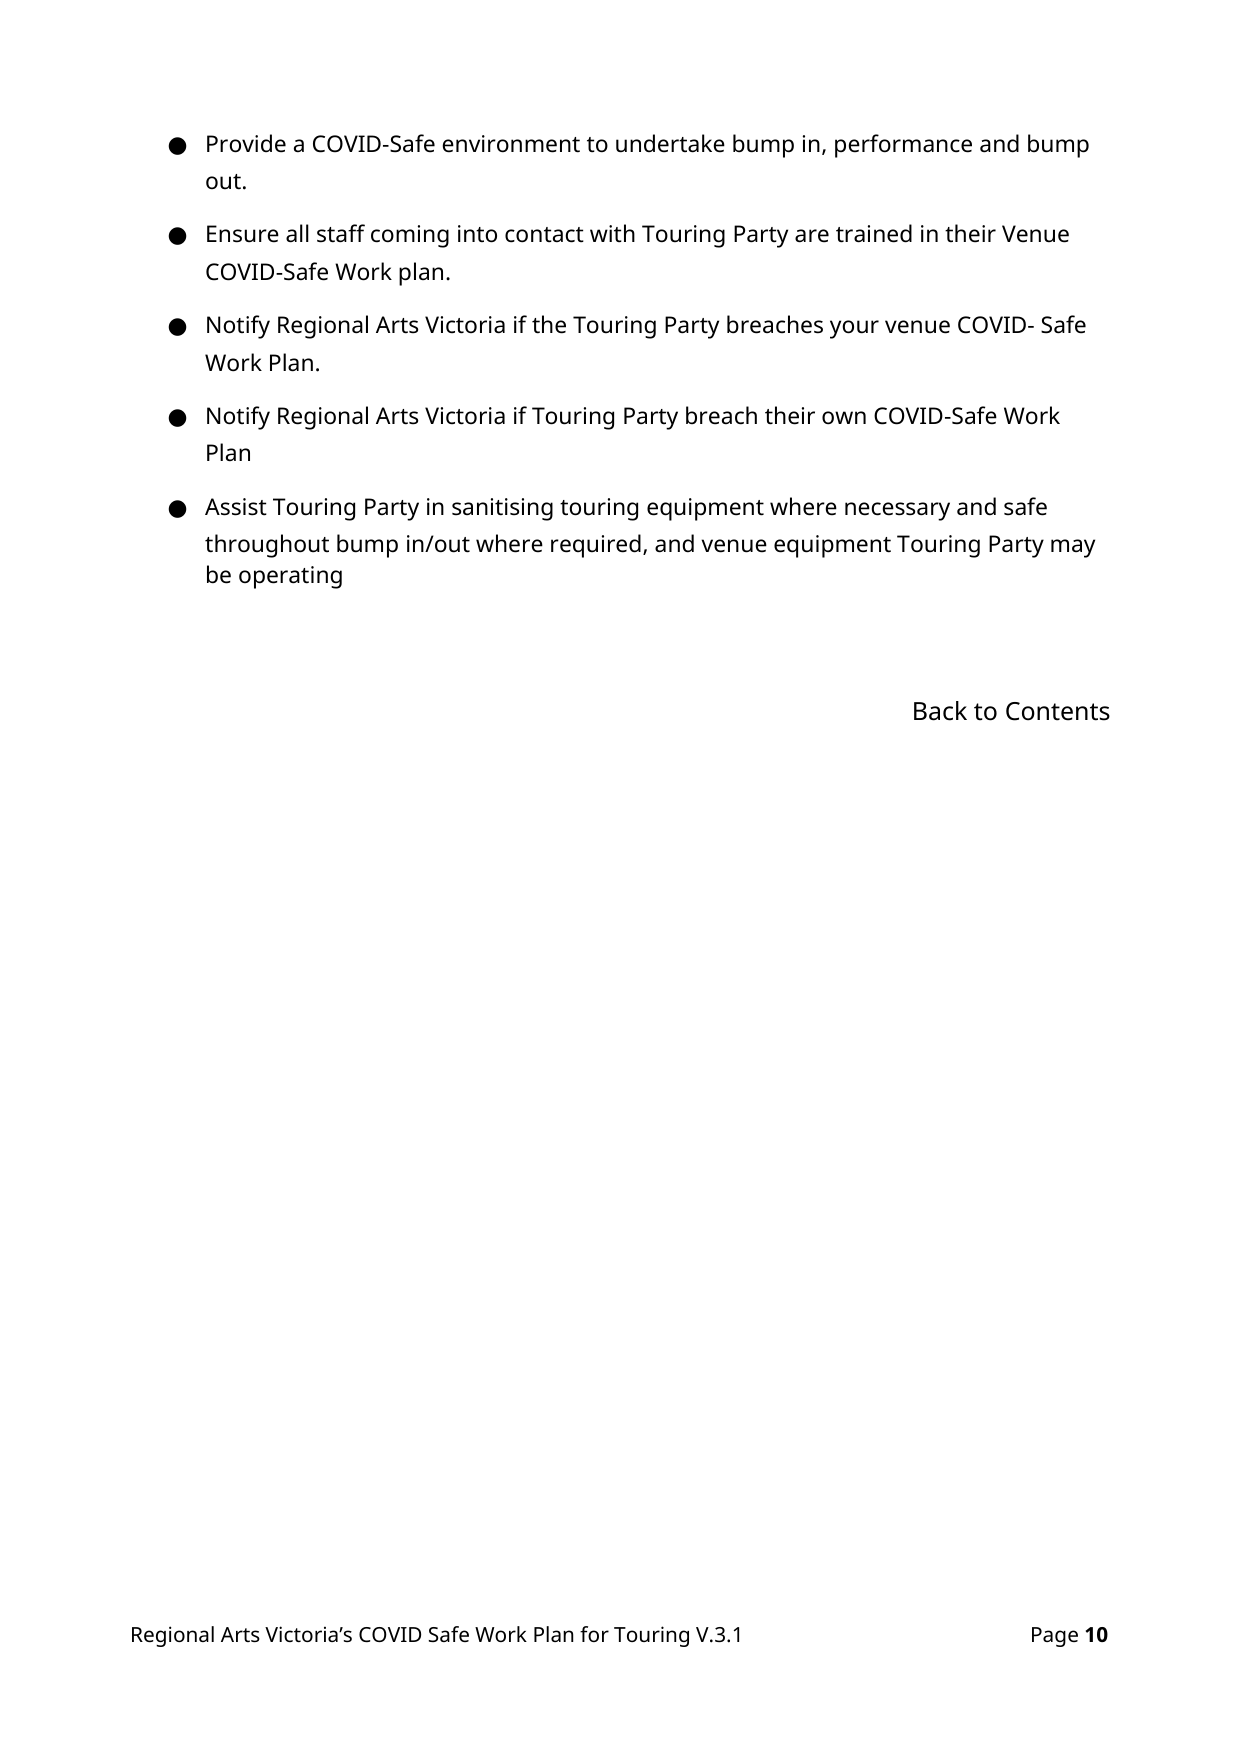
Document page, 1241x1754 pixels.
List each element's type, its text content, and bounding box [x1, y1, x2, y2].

list Provide a COVID-Safe environment to undertake bump in, performance and bump out. [167, 118, 1110, 196]
list Notify Regional Arts Victoria if Touring Party breach their own COVID-Safe Work Plan [167, 390, 1110, 468]
list Notify Regional Arts Victoria if the Touring Party breaches your venue COVID- Safe Work Plan. [167, 299, 1110, 378]
text Back to Contents [130, 693, 1110, 727]
list Assist Touring Party in sanitising touring equipment where necessary and safe throughout bump in/out where required, and venue equipment Touring Party may be operating [167, 481, 1110, 591]
list Ensure all staff coming into contact with Touring Party are trained in their Venue COVID-Safe Work plan. [167, 209, 1110, 287]
